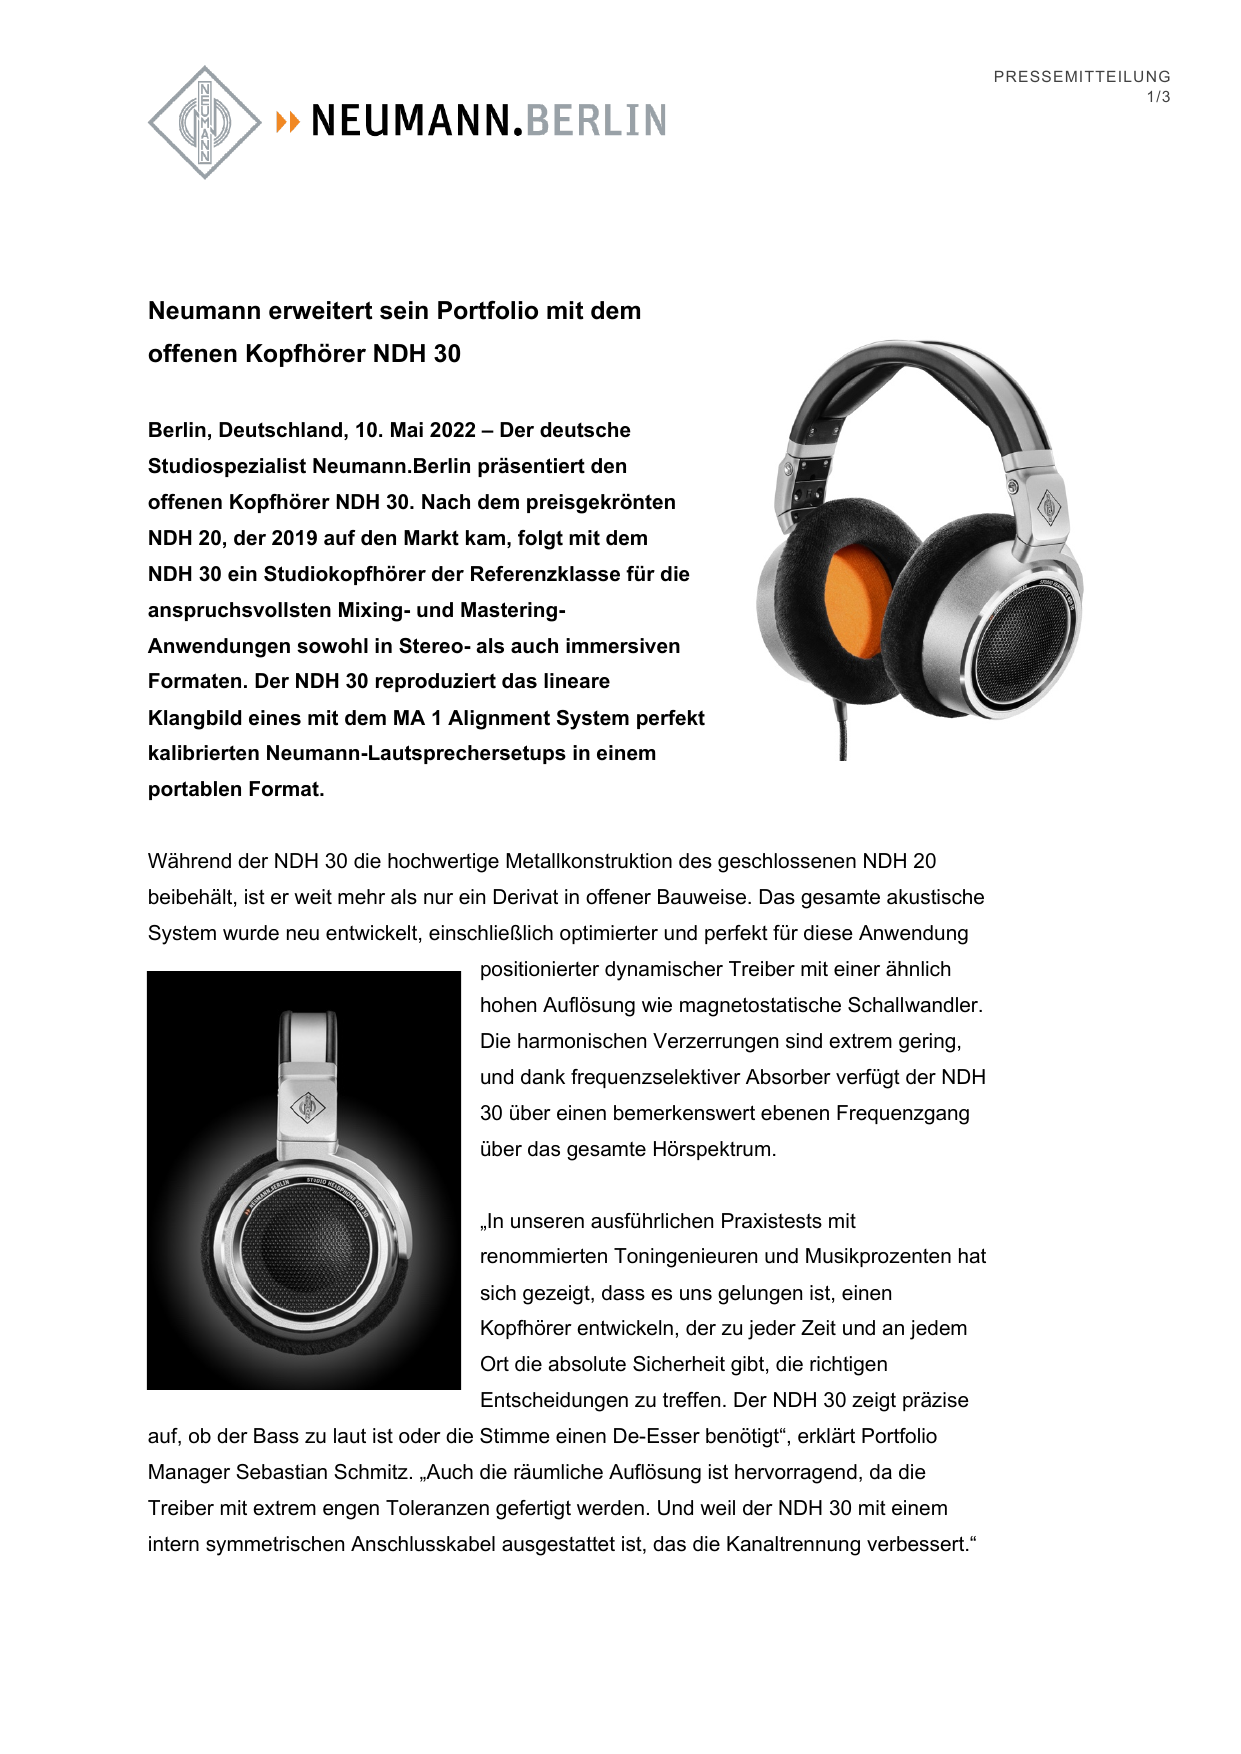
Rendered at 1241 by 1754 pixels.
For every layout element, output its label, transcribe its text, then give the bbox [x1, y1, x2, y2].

text Während der NDH 30 die hochwertige Metallkonstruktion des geschlossenen NDH 20 beibehält, ist er weit mehr als nur ein Derivat in offener Bauweise. Das gesamte akustische System wurde neu entwickelt, einschließlich optimierter und perfekt für diese Anwendung positionierter dynamischer Treiber mit einer ähnlich hohen Auflösung wie magnetostatische Schallwandler. Die harmonischen Verzerrungen sind extrem gering, und dank frequenzselektiver Absorber verfügt der NDH 30 über einen bemerkenswert ebenen Frequenzgang über das gesamte Hörspektrum. [148, 849, 989, 1161]
picture [725, 314, 1108, 760]
picture [146, 971, 462, 1390]
text Neumann erweitert sein Portfolio mit dem offenen Kopfhörer NDH 30 [148, 296, 989, 367]
text „In unseren ausführlichen Praxistests mit renommierten Toningenieuren und Musikprozenten hat sich gezeigt, dass es uns gelungen ist, einen Kopfhörer entwickeln, der zu jeder Zeit und an jedem Ort die absolute Sicherheit gibt, die richtigen Entscheidungen zu treffen. Der NDH 30 zeigt präzise auf, ob der Bass zu laut ist oder die Stimme einen De-Esser benötigt“, erklärt Portfolio Manager Sebastian Schmitz. „Auch die räumliche Auflösung ist hervorragend, da die Treiber mit extrem engen Toleranzen gefertigt werden. Und weil der NDH 30 mit einem intern symmetrischen Anschlusskabel ausgestattet ist, das die Kanaltrennung verbessert.“ [148, 1208, 989, 1556]
text Berlin, Deutschland, 10. Mai 2022 – Der deutsche Studiospezialist Neumann.Berlin präsentiert den offenen Kopfhörer NDH 30. Nach dem preisgekrönten NDH 20, der 2019 auf den Markt kam, folgt mit dem NDH 30 ein Studiokopfhörer der Referenzklasse für die anspruchsvollsten Mixing- und Mastering-Anwendungen sowohl in Stereo- als auch immersiven Formaten. Der NDH 30 reproduziert das lineare Klangbild eines mit dem MA 1 Alignment System perfekt kalibrierten Neumann-Lautsprechersetups in einem portablen Format. [148, 382, 989, 801]
picture [147, 65, 666, 180]
